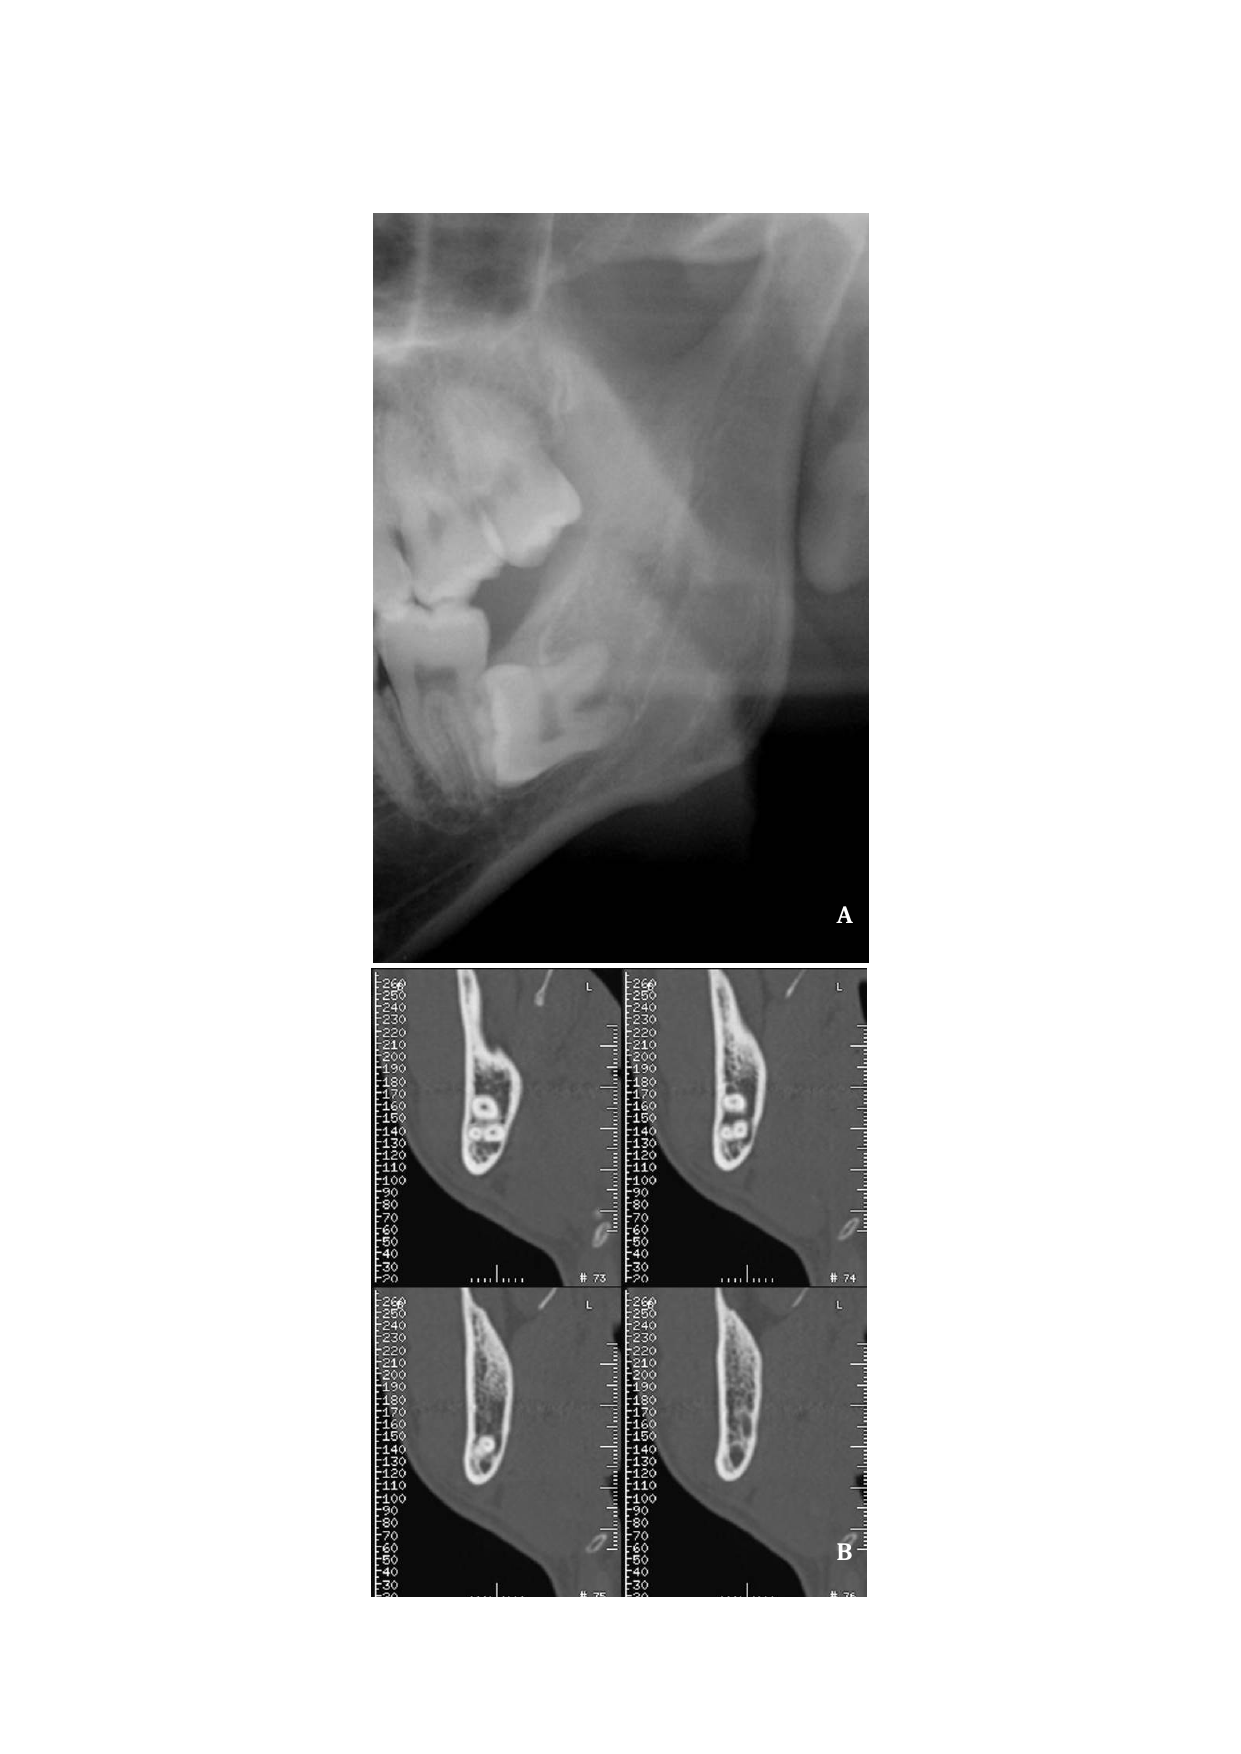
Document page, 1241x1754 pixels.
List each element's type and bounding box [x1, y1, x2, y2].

picture [371, 968, 867, 1597]
picture [373, 213, 869, 963]
